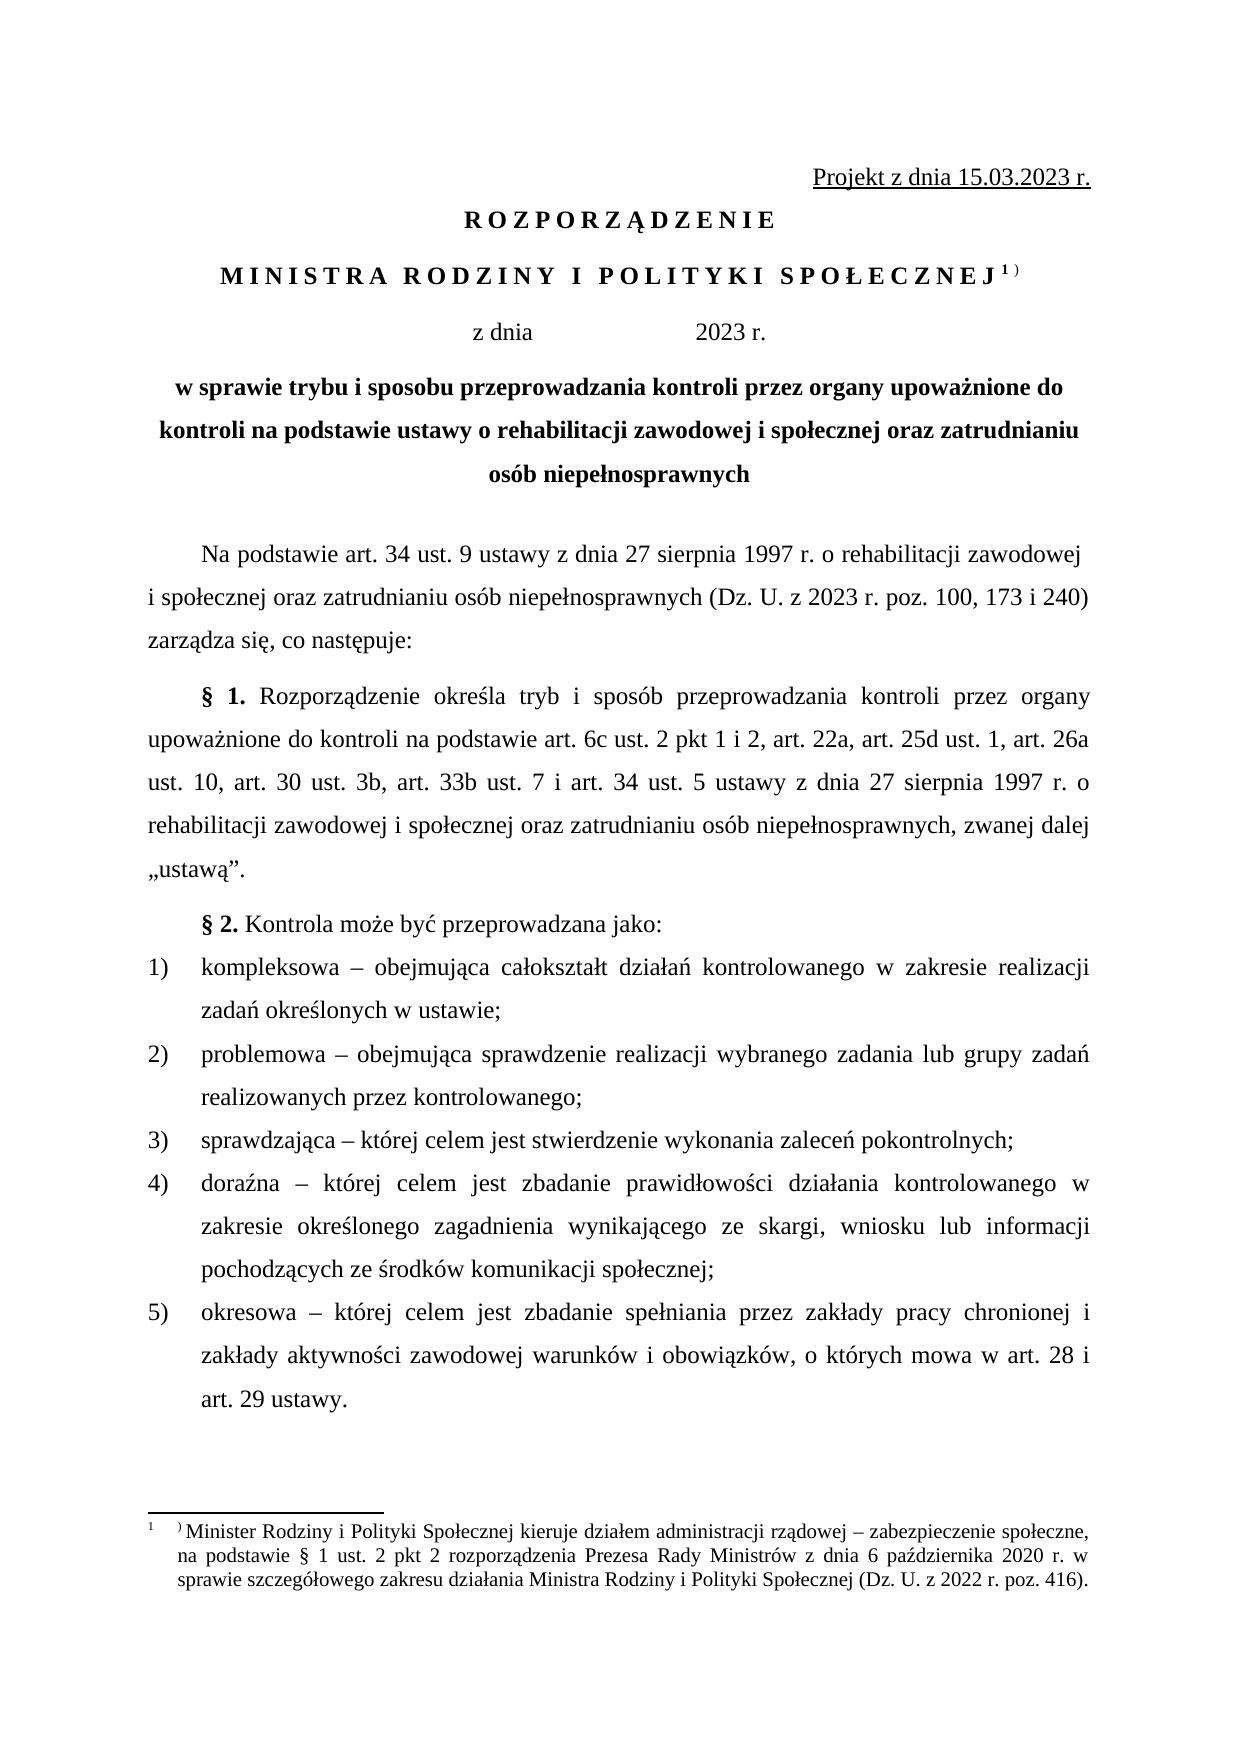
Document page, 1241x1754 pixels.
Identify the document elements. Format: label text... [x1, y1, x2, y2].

text § 1. Rozporządzenie określa tryb i sposób przeprowadzania kontroli przez organy upoważnione do kontroli na podstawie art. 6c ust. 2 pkt 1 i 2, art. 22a, art. 25d ust. 1, art. 26a ust. 10, art. 30 ust. 3b, art. 33b ust. 7 i art. 34 ust. 5 ustawy z dnia 27 sierpnia 1997 r. o rehabilitacji zawodowej i społecznej oraz zatrudnianiu osób niepełnosprawnych, zwanej dalej „ustawą”. [148, 681, 1091, 882]
text 4) doraźna – której celem jest zbadanie prawidłowości działania kontrolowanego w zakresie określonego zagadnienia wynikającego ze skargi, wniosku lub informacji pochodzących ze środków komunikacji społecznej; [148, 1168, 1091, 1283]
text 3) sprawdzająca – której celem jest stwierdzenie wykonania zaleceń pokontrolnych; [148, 1125, 1091, 1154]
text 5) okresowa – której celem jest zbadanie spełniania przez zakłady pracy chronionej i zakłady aktywności zawodowej warunków i obowiązków, o których mowa w art. 28 i art. 29 ustawy. [148, 1297, 1091, 1412]
text Ministra Rodziny i Polityki Społecznej) [148, 261, 1091, 290]
text w sprawie trybu i sposobu przeprowadzania kontroli przez organy upoważnione do kontroli na podstawie ustawy o rehabilitacji zawodowej i społecznej oraz zatrudnianiu osób niepełnosprawnych [148, 372, 1091, 487]
text ROZPORZĄDZENIE [148, 206, 1091, 234]
text 2) problemowa – obejmująca sprawdzenie realizacji wybranego zadania lub grupy zadań realizowanych przez kontrolowanego; [148, 1039, 1091, 1111]
text Projekt z dnia 15.03.2023 r. [148, 162, 1091, 191]
text Na podstawie art. 34 ust. 9 ustawy z dnia 27 sierpnia 1997 r. o rehabilitacji zawodowej i społecznej oraz zatrudnianiu osób niepełnosprawnych (Dz. U. z 2023 r. poz. 100, 173 i 240) zarządza się, co następuje: [148, 539, 1091, 654]
text 1) kompleksowa – obejmująca całokształt działań kontrolowanego w zakresie realizacji zadań określonych w ustawie; [148, 952, 1091, 1024]
text z dnia 2023 r. [148, 317, 1091, 346]
text § 2. Kontrola może być przeprowadzana jako: [148, 909, 1091, 938]
